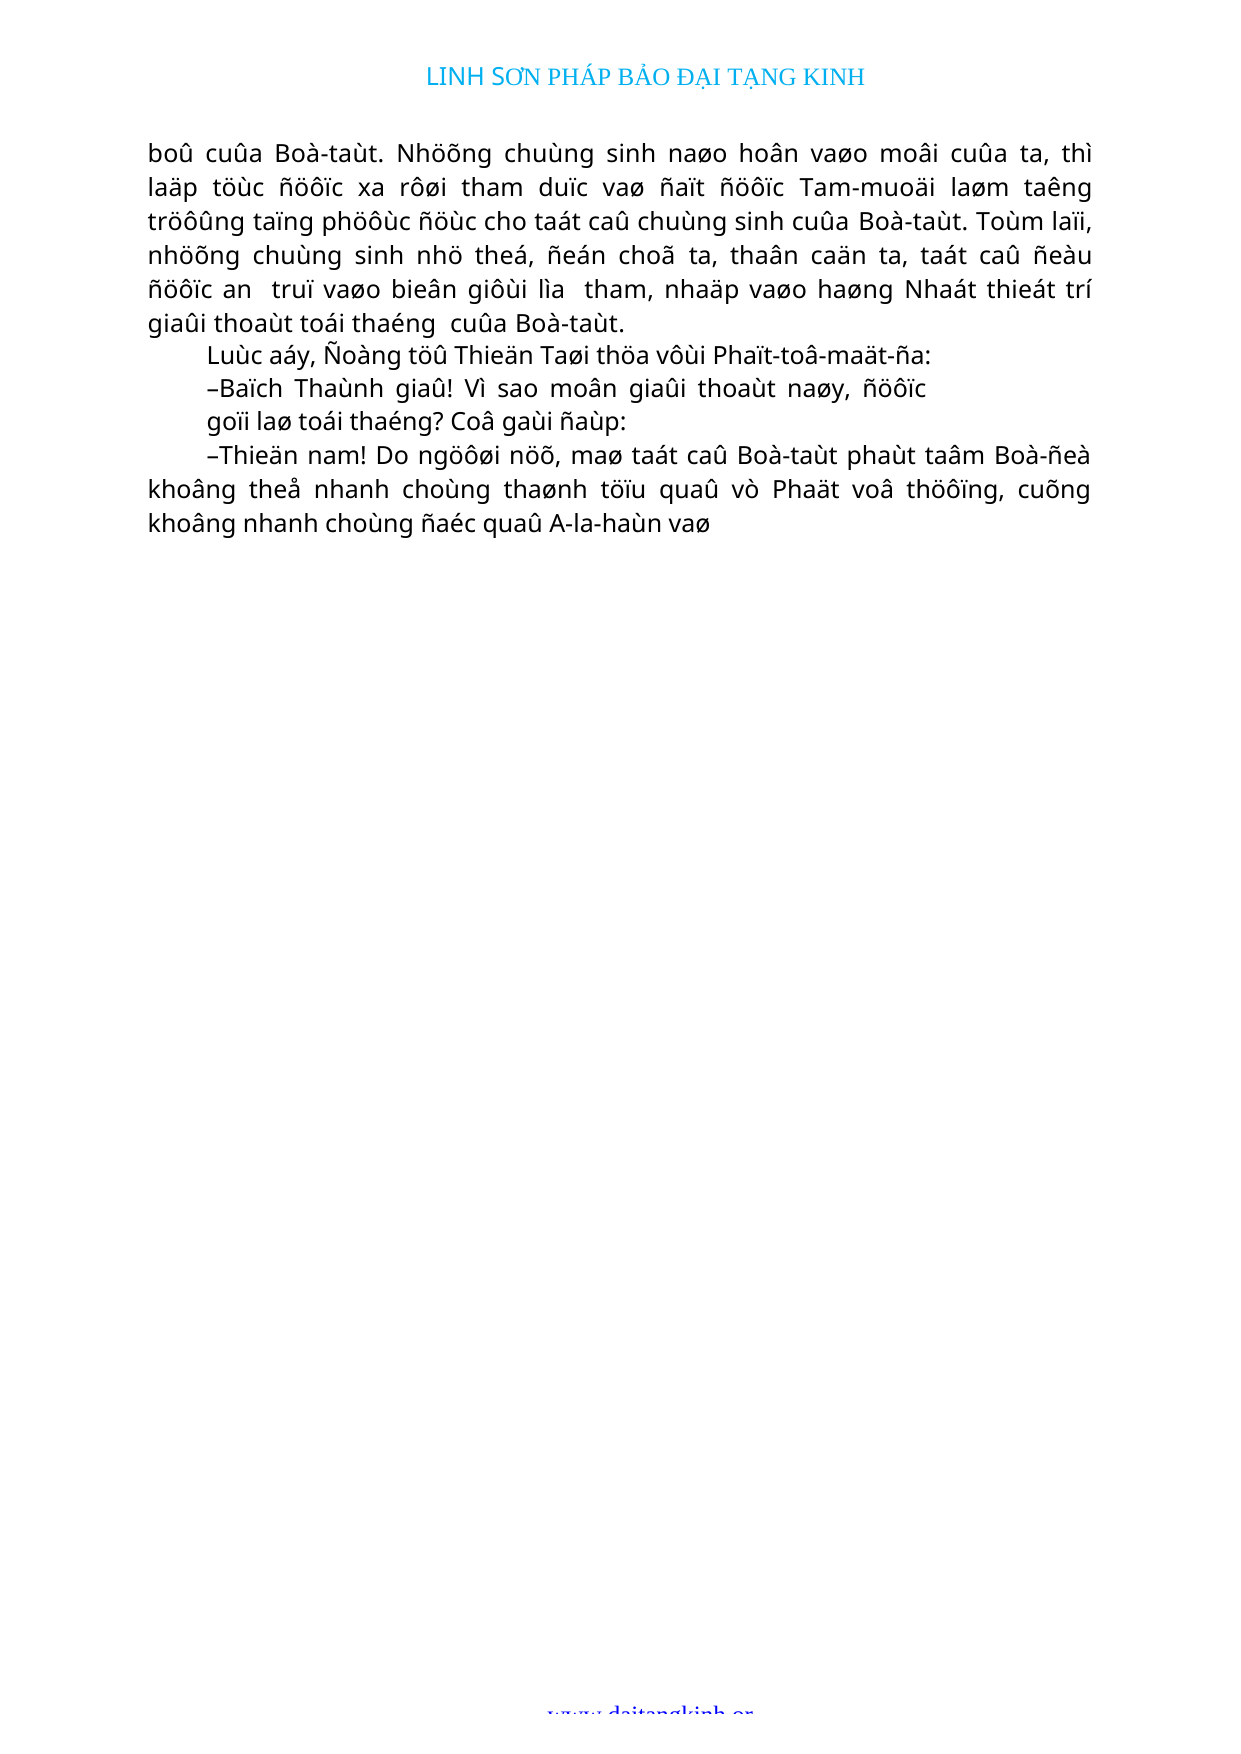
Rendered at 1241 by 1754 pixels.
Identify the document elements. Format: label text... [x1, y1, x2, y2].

text Luùc aáy, Ñoàng töû Thieän Taøi thöa vôùi Phaït-toâ-maät-ña: [206, 340, 1105, 371]
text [147, 135, 1093, 340]
text –Baïch Thaùnh giaû! Vì sao moân giaûi thoaùt naøy, ñöôïc goïi laø toái thaéng? Coâ gaùi ñaùp: [206, 371, 928, 438]
text –Thieän nam! Do ngöôøi nöõ, maø taát caû Boà-taùt phaùt taâm Boà-ñeà khoâng theå nhanh choùng thaønh töïu quaû vò Phaät voâ thöôïng, cuõng khoâng nhanh choùng ñaéc quaû A-la-haùn vaø [147, 438, 1092, 540]
